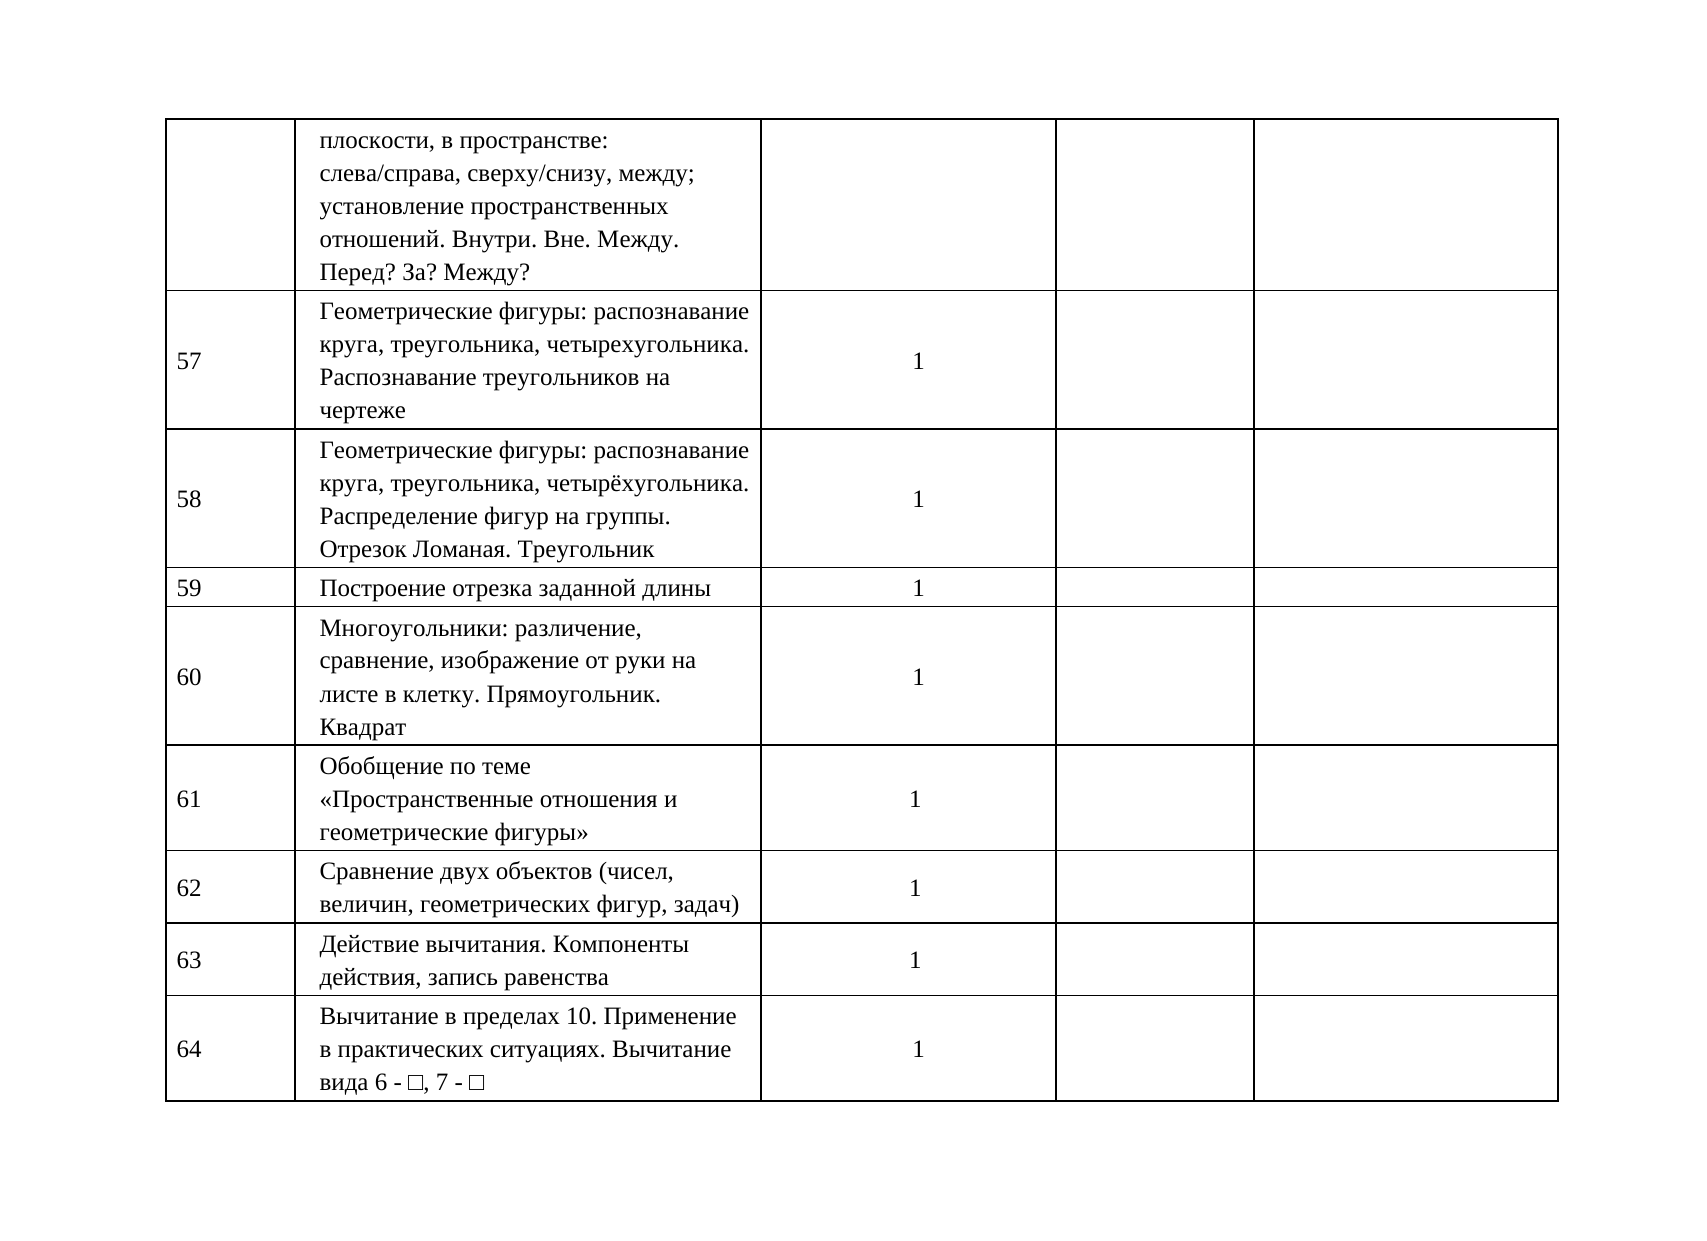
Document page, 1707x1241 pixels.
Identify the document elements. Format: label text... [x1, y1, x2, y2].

table_cell [1255, 746, 1557, 850]
table_cell 1 [762, 996, 1055, 1100]
table_cell Вычитание в пределах 10. Применение в практических ситуациях. Вычитание вида 6 - □, 7 - □ [296, 996, 760, 1100]
table_cell 63 [167, 924, 294, 994]
table_cell Действие вычитания. Компоненты действия, запись равенства [296, 924, 760, 994]
table_cell 1 [762, 120, 1055, 289]
table_cell [1255, 430, 1557, 566]
table_cell [1255, 568, 1557, 606]
table_cell [1057, 430, 1253, 566]
table_cell 1 [762, 924, 1055, 994]
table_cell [296, 120, 760, 289]
table_cell [1255, 996, 1557, 1100]
table_cell [1255, 120, 1557, 289]
table_cell [1057, 291, 1253, 428]
table_cell Геометрические фигуры: распознавание круга, треугольника, четырёхугольника. Распределение фигур на группы. Отрезок Ломаная. Треугольник [296, 430, 760, 566]
table_cell 62 [167, 851, 294, 922]
table_cell 59 [167, 568, 294, 606]
table_cell 56 [167, 120, 294, 289]
table_cell 58 [167, 430, 294, 566]
table_cell 1 [762, 430, 1055, 566]
table_cell [1255, 924, 1557, 994]
table_cell [1057, 607, 1253, 744]
table_cell 1 [762, 851, 1055, 922]
table_cell 1 [762, 291, 1055, 428]
table_cell [1057, 568, 1253, 606]
table_cell 57 [167, 291, 294, 428]
table_cell Сравнение двух объектов (чисел, величин, геометрических фигур, задач) [296, 851, 760, 922]
table_cell Многоугольники: различение, сравнение, изображение от руки на листе в клетку. Прямоугольник. Квадрат [296, 607, 760, 744]
table_cell Обобщение по теме «Пространственные отношения и геометрические фигуры» [296, 746, 760, 850]
table_cell Геометрические фигуры: распознавание круга, треугольника, четырехугольника. Распознавание треугольников на чертеже [296, 291, 760, 428]
table_cell 61 [167, 746, 294, 850]
table_cell [1057, 120, 1253, 289]
table_cell 64 [167, 996, 294, 1100]
table_cell 1 [762, 746, 1055, 850]
table_cell 60 [167, 607, 294, 744]
table_cell [1255, 291, 1557, 428]
table_cell [1255, 607, 1557, 744]
table_cell Построение отрезка заданной длины [296, 568, 760, 606]
table_cell [1057, 851, 1253, 922]
table_cell [1057, 996, 1253, 1100]
table_cell [1057, 924, 1253, 994]
table_cell 1 [762, 568, 1055, 606]
table_cell [1255, 851, 1557, 922]
table_cell [1057, 746, 1253, 850]
table_cell 1 [762, 607, 1055, 744]
